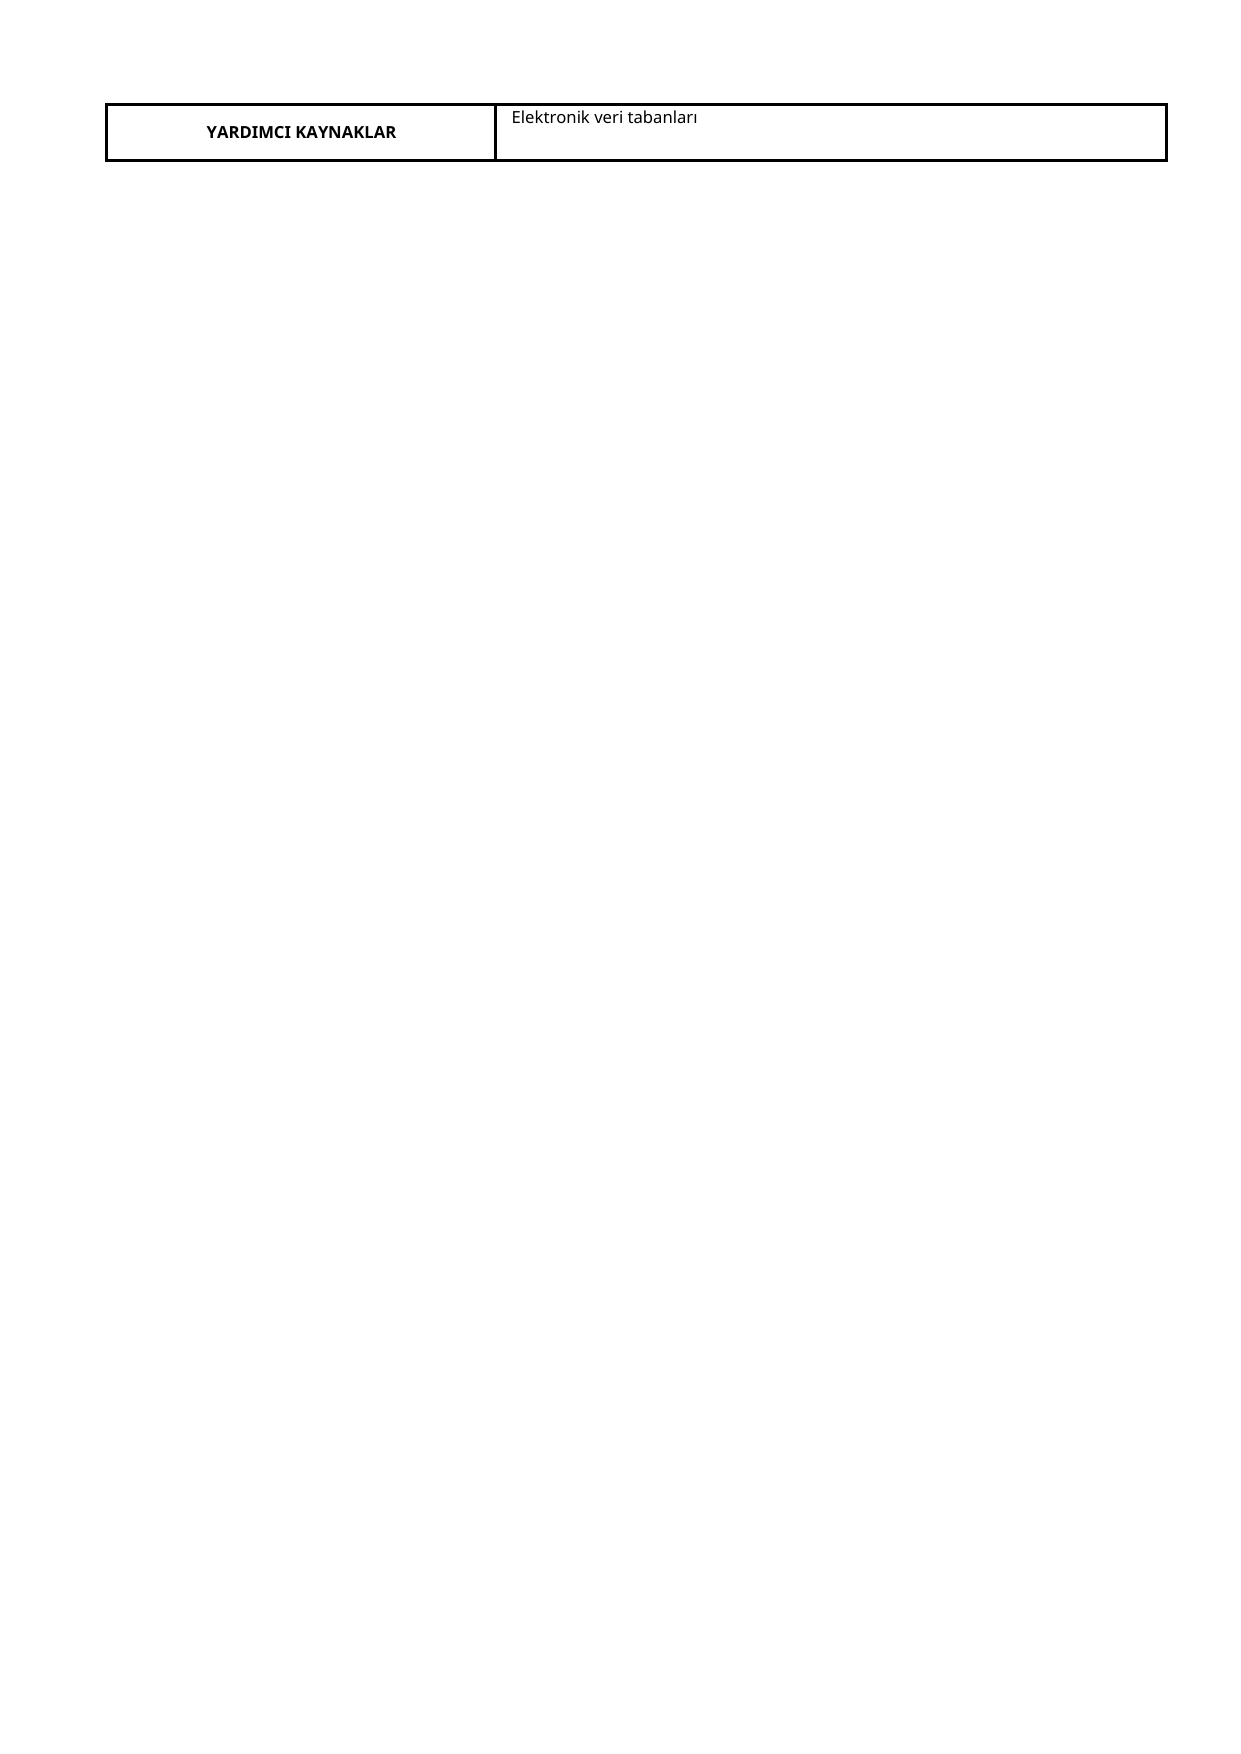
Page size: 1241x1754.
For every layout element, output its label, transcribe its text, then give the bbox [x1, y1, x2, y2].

table_cell YARDIMCI KAYNAKLAR [108, 106, 494, 159]
table_cell Elektronik veri tabanları [497, 106, 1165, 159]
